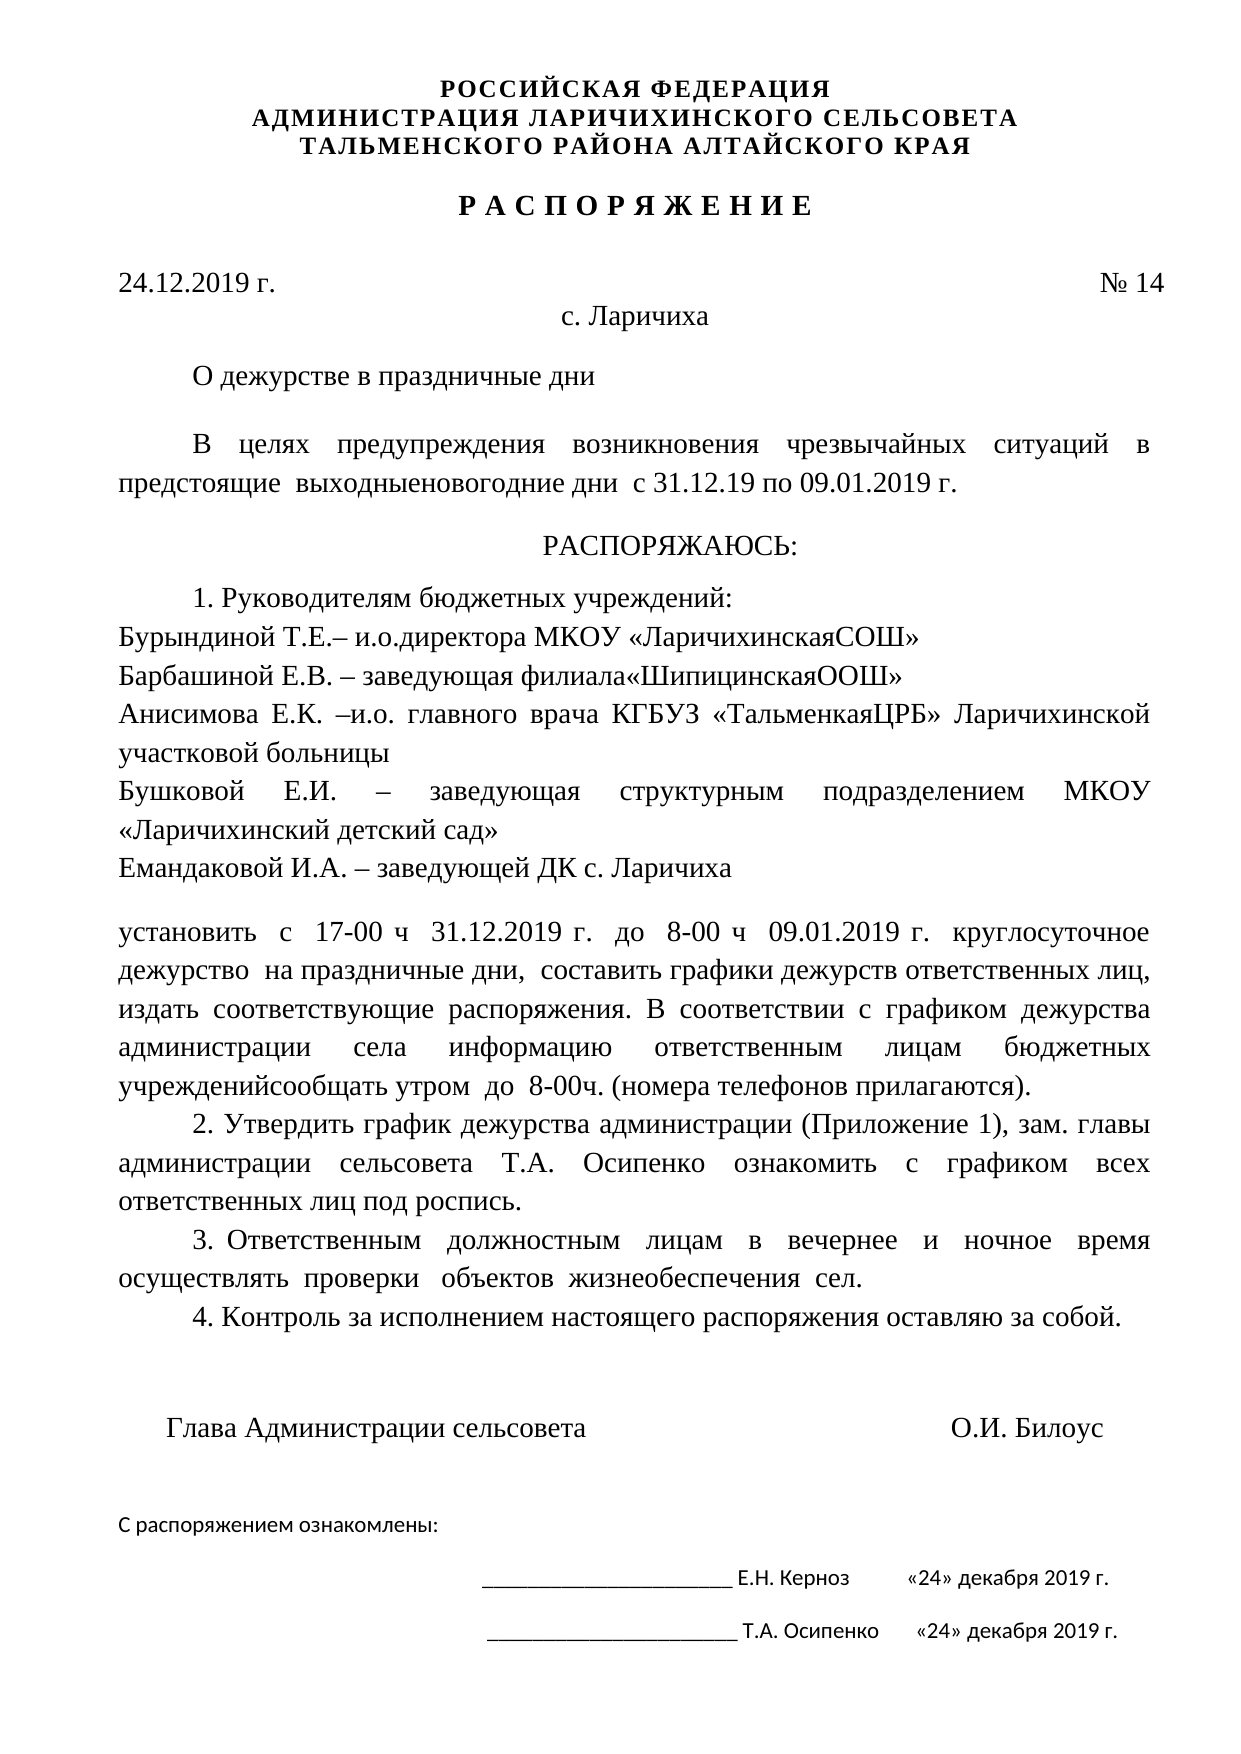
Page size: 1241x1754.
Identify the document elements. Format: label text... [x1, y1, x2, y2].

text О дежурстве в праздничные дни [118, 358, 1152, 391]
text Анисимова Е.К. –и.о. главного врача КГБУЗ «ТальменкаяЦРБ» Ларичихинской участковой больницы [118, 696, 1152, 768]
text РАСПОРЯЖАЮСЬ: [118, 528, 1152, 562]
text Бурындиной Т.Е.– и.о.директора МКОУ «ЛаричихинскаяСОШ» [118, 619, 1152, 653]
text 24.12.2019 г. № 14 [118, 265, 1240, 298]
text 3. Ответственным должностным лицам в вечернее и ночное время осуществлять проверки объектов жизнеобеспечения сел. [118, 1222, 1152, 1294]
text 4. Контроль за исполнением настоящего распоряжения оставляю за собой. [118, 1299, 1152, 1333]
text ______________________ Т.А. Осипенко «24» декабря 2019 г. [413, 1616, 1152, 1644]
text установить с 17-00 ч 31.12.2019 г. до 8-00 ч 09.01.2019 г. круглосуточное дежурство на праздничные дни, составить графики дежурств ответственных лиц, издать соответствующие распоряжения. В соответствии с графиком дежурства администрации села информацию ответственным лицам бюджетных учрежденийсообщать утром до 8-00ч. (номера телефонов прилагаются). [118, 914, 1152, 1101]
text 2. Утвердить график дежурства администрации (Приложение 1), зам. главы администрации сельсовета Т.А. Осипенко ознакомить с графиком всех ответственных лиц под роспись. [118, 1106, 1152, 1217]
text РОССИЙСКАЯ ФЕДЕРАЦИЯ [118, 74, 1152, 103]
text Глава Администрации сельсовета О.И. Билоус [118, 1410, 1152, 1443]
text ______________________ Е.Н. Керноз «24» декабря 2019 г. [118, 1563, 1152, 1591]
text АДМИНИСТРАЦИЯ ЛАРИЧИХИНСКОГО СЕЛЬСОВЕТА [118, 103, 1152, 131]
text Емандаковой И.А. – заведующей ДК с. Ларичиха [118, 850, 1152, 884]
text С распоряжением ознакомлены: [118, 1510, 1152, 1538]
text Бушковой Е.И. – заведующая структурным подразделением МКОУ «Ларичихинский детский сад» [118, 773, 1152, 845]
text РАСПОРЯЖЕНИЕ [118, 188, 1152, 222]
text ТАЛЬМЕНСКОГО РАЙОНА АЛТАЙСКОГО КРАЯ [118, 131, 1152, 160]
text Барбашиной Е.В. – заведующая филиала«ШипицинскаяООШ» [118, 658, 1152, 691]
text 1. Руководителям бюджетных учреждений: [118, 581, 1152, 614]
text с. Ларичиха [118, 298, 1152, 332]
text В целях предупреждения возникновения чрезвычайных ситуаций в предстоящие выходныеновогодние дни с 31.12.19 по 09.01.2019 г. [118, 426, 1152, 498]
